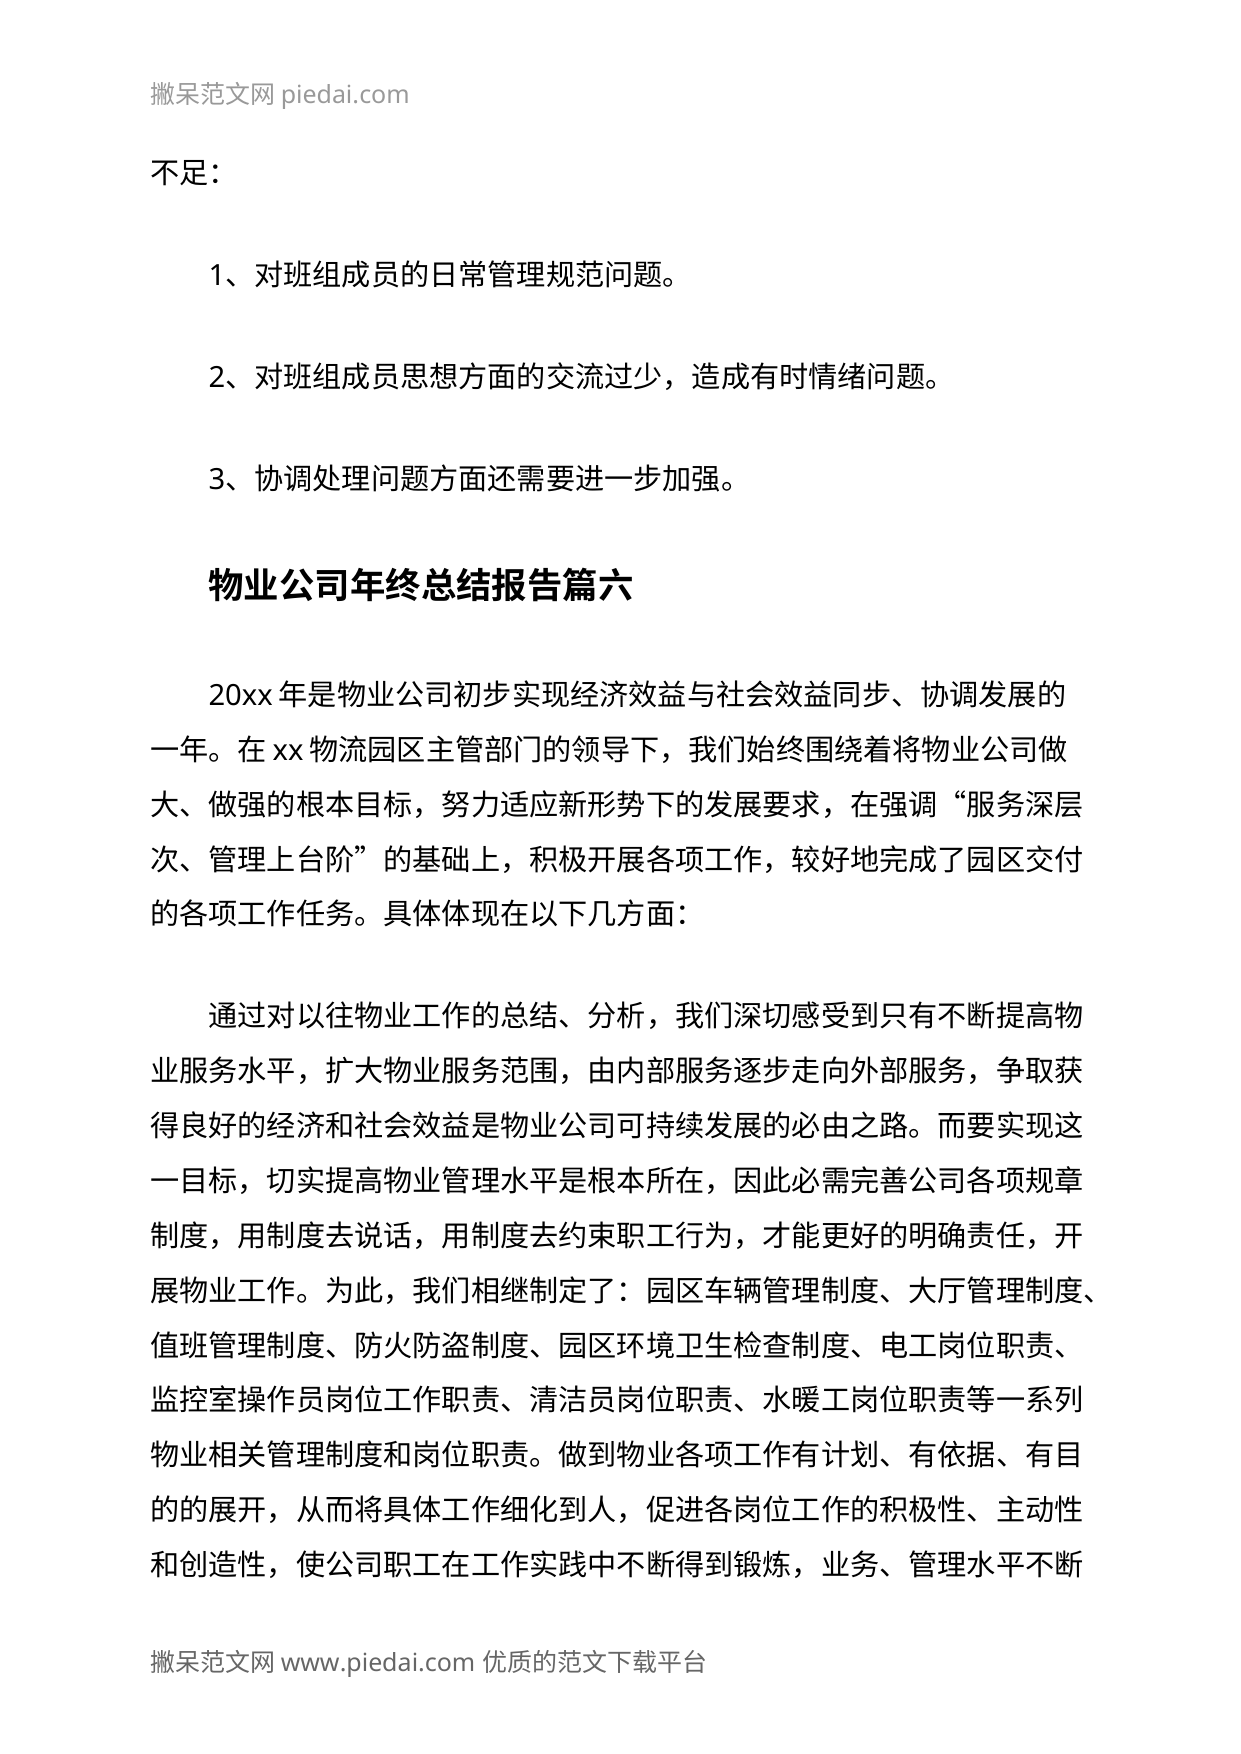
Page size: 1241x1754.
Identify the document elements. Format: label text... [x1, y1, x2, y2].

text 20xx年是物业公司初步实现经济效益与社会效益同步、协调发展的一年。在xx物流园区主管部门的领导下，我们始终围绕着将物业公司做大、做强的根本目标，努力适应新形势下的发展要求，在强调“服务深层次、管理上台阶”的基础上，积极开展各项工作，较好地完成了园区交付的各项工作任务。具体体现在以下几方面： [150, 671, 1090, 933]
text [150, 993, 1090, 1584]
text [150, 150, 1090, 192]
text 物业公司年终总结报告篇六 [150, 558, 1090, 609]
text 2、对班组成员思想方面的交流过少，造成有时情绪问题。 [150, 354, 1090, 396]
text 3、协调处理问题方面还需要进一步加强。 [150, 456, 1090, 498]
text 1、对班组成员的日常管理规范问题。 [150, 252, 1090, 294]
